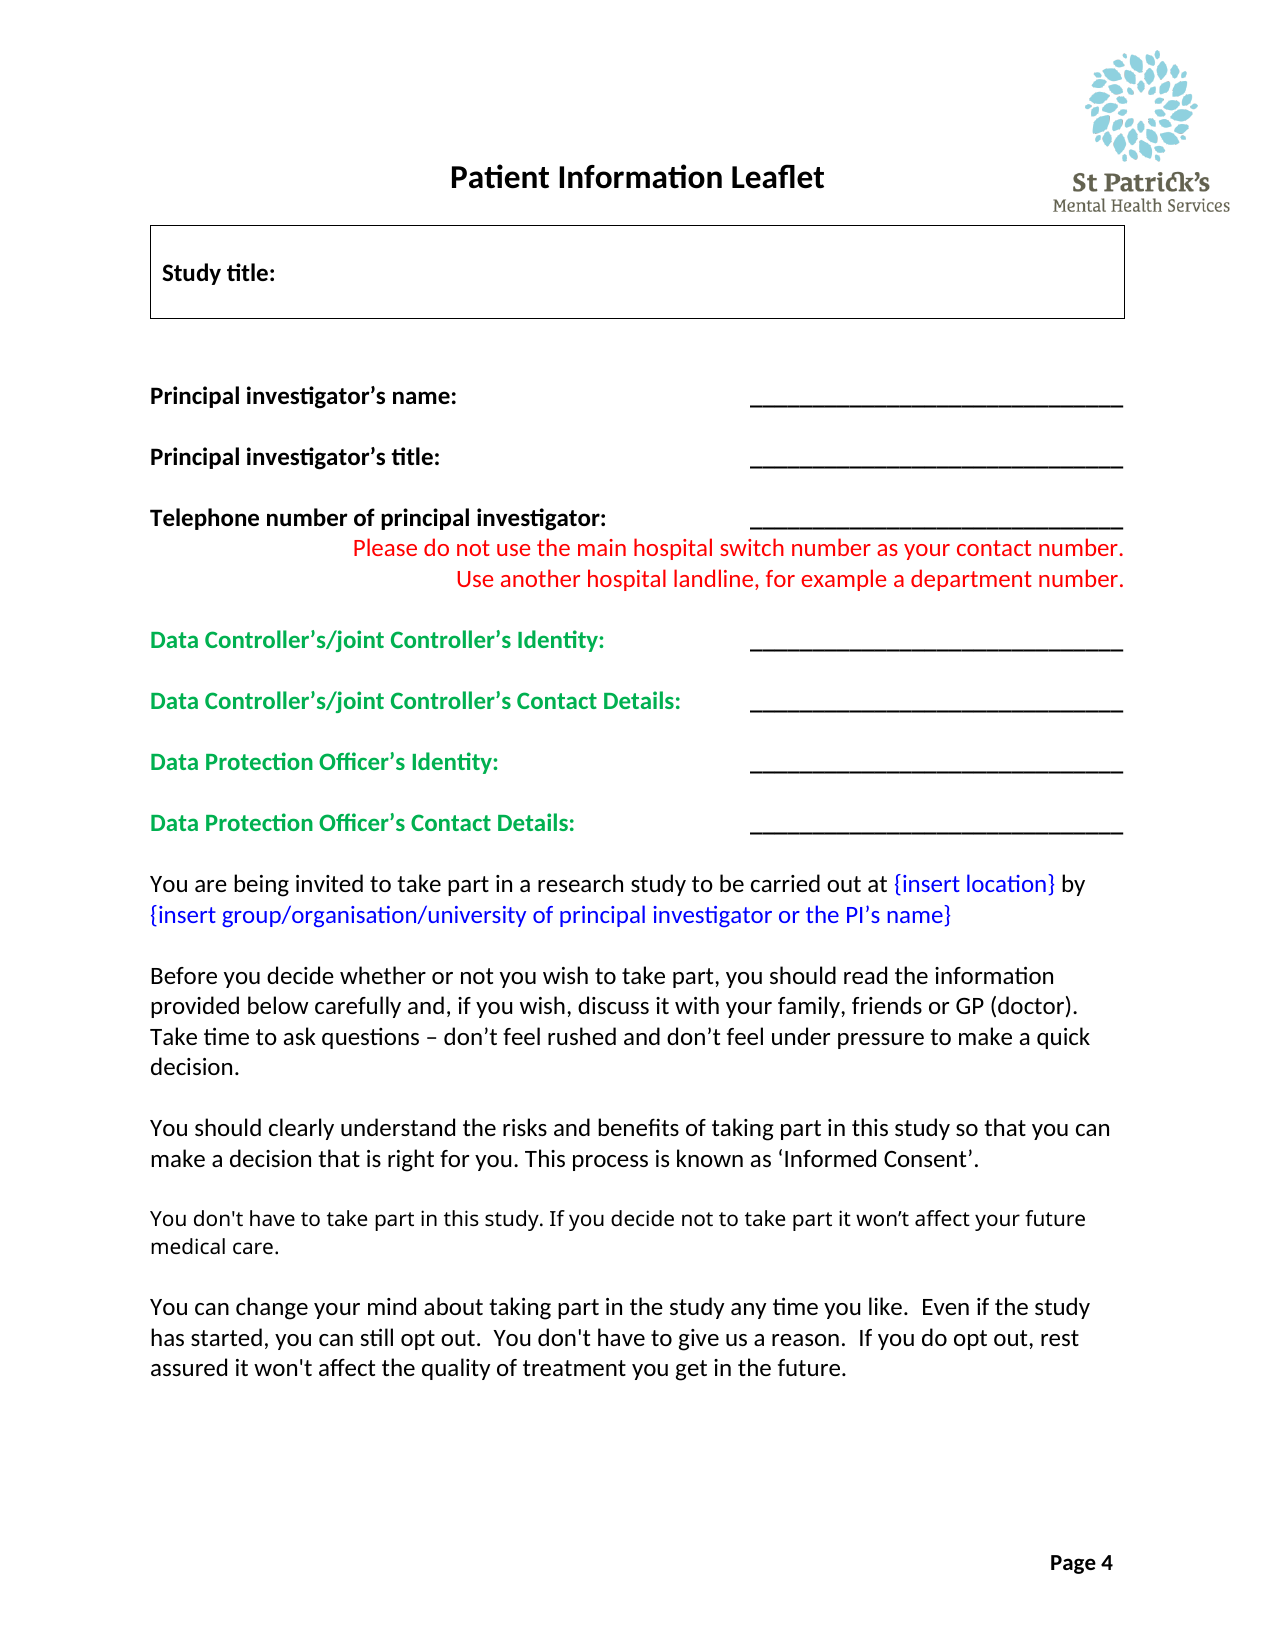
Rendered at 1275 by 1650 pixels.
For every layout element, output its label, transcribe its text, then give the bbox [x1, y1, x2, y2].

picture [1026, 23, 1255, 244]
text Data Protection Officer’s Identity: ______________________________ [150, 746, 1125, 777]
text Please do not use the main hospital switch number as your contact number. [150, 532, 1125, 563]
text Data Controller’s/joint Controller’s Contact Details: ______________________________ [150, 685, 1125, 716]
text Data Protection Officer’s Contact Details: ______________________________ [150, 807, 1125, 838]
text Data Controller’s/joint Controller’s Identity: ______________________________ [150, 624, 1125, 654]
text Principal investigator’s name: ______________________________ [150, 380, 1125, 410]
text Principal investigator’s title: ______________________________ [150, 441, 1125, 471]
table_header Study title: [151, 226, 1124, 318]
text You don't have to take part in this study. If you decide not to take part it won’t affect your future medical care. [150, 1204, 1125, 1261]
text You can change your mind about taking part in the study any time you like. Even if the study has started, you can still opt out. You don't have to give us a reason. If you do opt out, rest assured it won't affect the quality of treatment you get in the future. [150, 1291, 1125, 1383]
text Before you decide whether or not you wish to take part, you should read the information provided below carefully and, if you wish, discuss it with your family, friends or GP (doctor). Take time to ask questions – don’t feel rushed and don’t feel under pressure to make a quick decision. [150, 960, 1125, 1082]
text Patient Information Leaflet [150, 156, 1125, 197]
text Use another hospital landline, for example a department number. [150, 563, 1125, 593]
text You should clearly understand the risks and benefits of taking part in this study so that you can make a decision that is right for you. This process is known as ‘Informed Consent’. [150, 1112, 1125, 1173]
text You are being invited to take part in a research study to be carried out at {insert location} by {insert group/organisation/university of principal investigator or the PI’s name} [150, 868, 1125, 929]
text Telephone number of principal investigator: ______________________________ [150, 502, 1125, 532]
